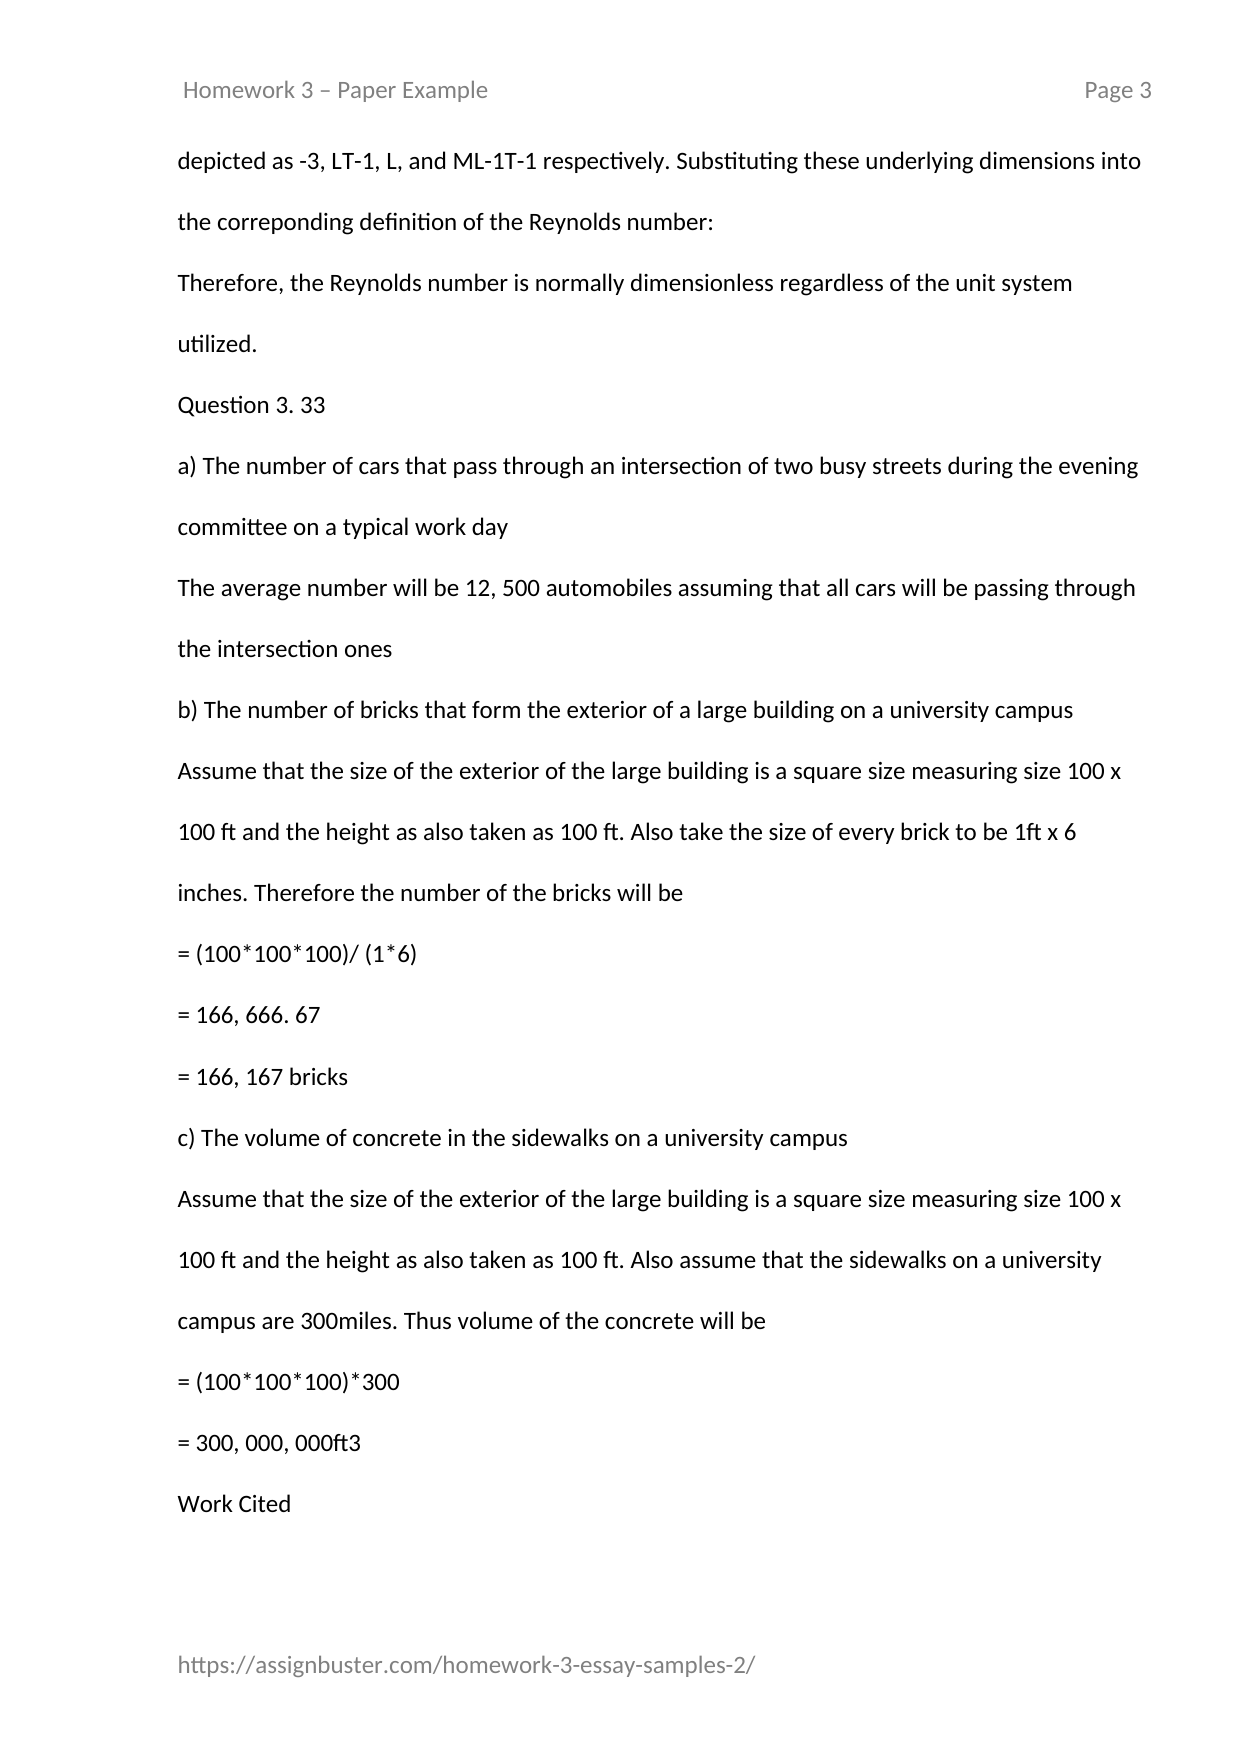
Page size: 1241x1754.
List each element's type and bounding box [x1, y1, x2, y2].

text [177, 145, 1152, 1518]
